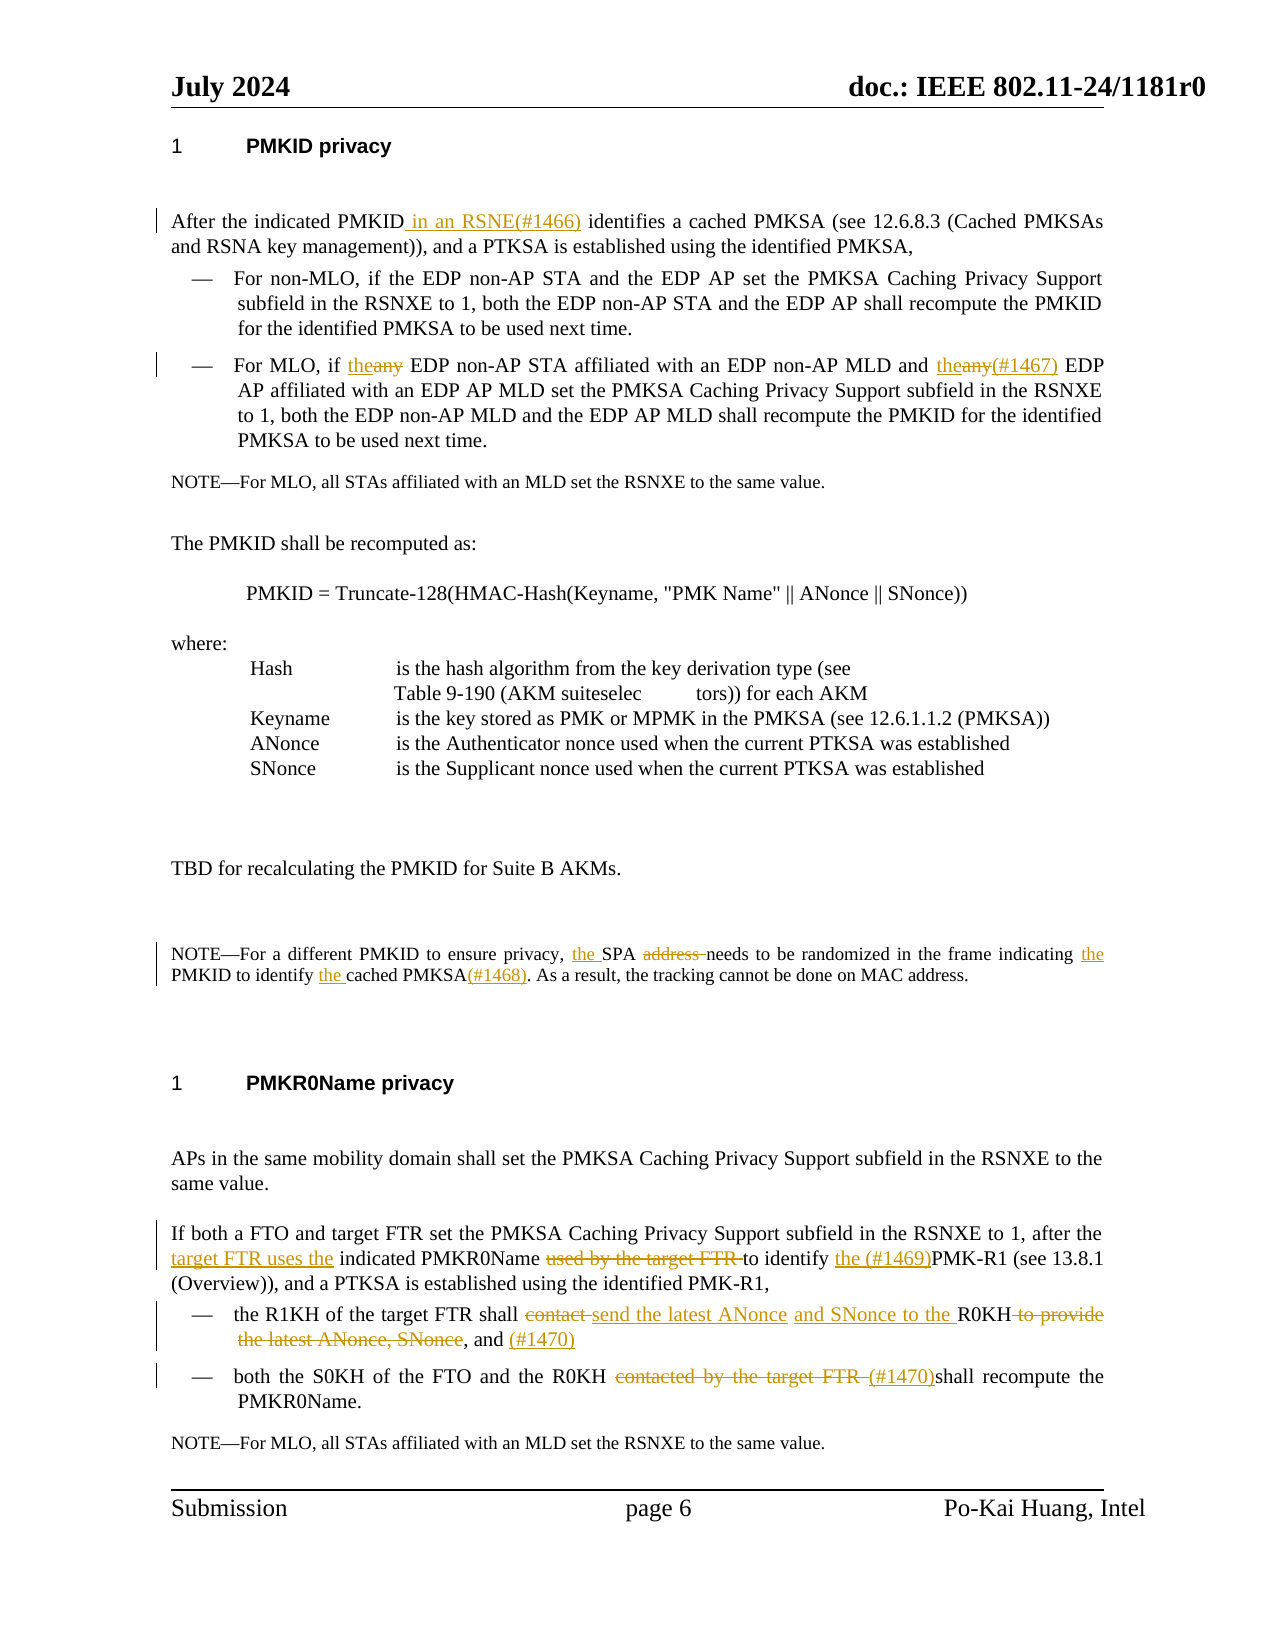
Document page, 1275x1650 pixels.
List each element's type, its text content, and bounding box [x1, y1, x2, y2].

text After the indicated PMKID identifies a cached PMKSA (see 12.6.8.3 (Cached PMKSAs and RSNA key management)), and a PTKSA is established using the identified PMKSA, [171, 208, 1104, 258]
list ANonce is the Authenticator nonce used when the current PTKSA was established [192, 730, 1104, 755]
list SNonce is the Supplicant nonce used when the current PTKSA was established [192, 755, 1104, 780]
text APs in the same mobility domain shall set the PMKSA Caching Privacy Support subfield in the RSNXE to the same value. [171, 1144, 1104, 1194]
text TBD for recalculating the PMKID for Suite B AKMs. [171, 855, 1104, 880]
list PMKR0Name privacy(#637r1) [171, 1069, 1104, 1094]
text PMKID = Truncate-128(HMAC-Hash(Keyname, "PMK Name" || ANonce || SNonce)) [171, 580, 1104, 605]
list the R1KH of the target FTR shall R0KH, and [192, 1301, 1104, 1351]
text NOTE—For MLO, all STAs affiliated with an MLD set the RSNXE to the same value. [171, 471, 1104, 492]
list For non-MLO, if the EDP non-AP STA and the EDP AP set the PMKSA Caching Privacy Support subfield in the RSNXE to 1, both the EDP non-AP STA and the EDP AP shall recompute the PMKID for the identified PMKSA to be used next time. [192, 264, 1104, 339]
list PMKID privacy(#1664r7) [171, 133, 1104, 158]
list both the S0KH of the FTO and the R0KH shall recompute the PMKR0Name. [192, 1363, 1104, 1413]
list Keyname is the key stored as PMK or MPMK in the PMKSA (see 12.6.1.1.2 (PMKSA)) [192, 705, 1104, 730]
text The PMKID shall be recomputed as: [171, 530, 1104, 555]
list Hash is the hash algorithm from the key derivation type (see [192, 655, 1104, 680]
list Table 9-190 (AKM suiteselec tors)) for each AKM [192, 680, 1104, 705]
text If both a FTO and target FTR set the PMKSA Caching Privacy Support subfield in the RSNXE to 1, after the indicated PMKR0Name to identify PMK-R1 (see 13.8.1 (Overview)), and a PTKSA is established using the identified PMK-R1, [171, 1219, 1104, 1294]
list For MLO, if EDP non-AP STA affiliated with an EDP non-AP MLD and EDP AP affiliated with an EDP AP MLD set the PMKSA Caching Privacy Support subfield in the RSNXE to 1, both the EDP non-AP MLD and the EDP AP MLD shall recompute the PMKID for the identified PMKSA to be used next time. [192, 352, 1104, 452]
text NOTE—For MLO, all STAs affiliated with an MLD set the RSNXE to the same value. [171, 1432, 1104, 1454]
text where: [171, 630, 1104, 655]
text NOTE—For a different PMKID to ensure privacy, SPA needs to be randomized in the frame indicating PMKID to identify cached PMKSA. As a result, the tracking cannot be done on MAC address. [171, 942, 1104, 986]
